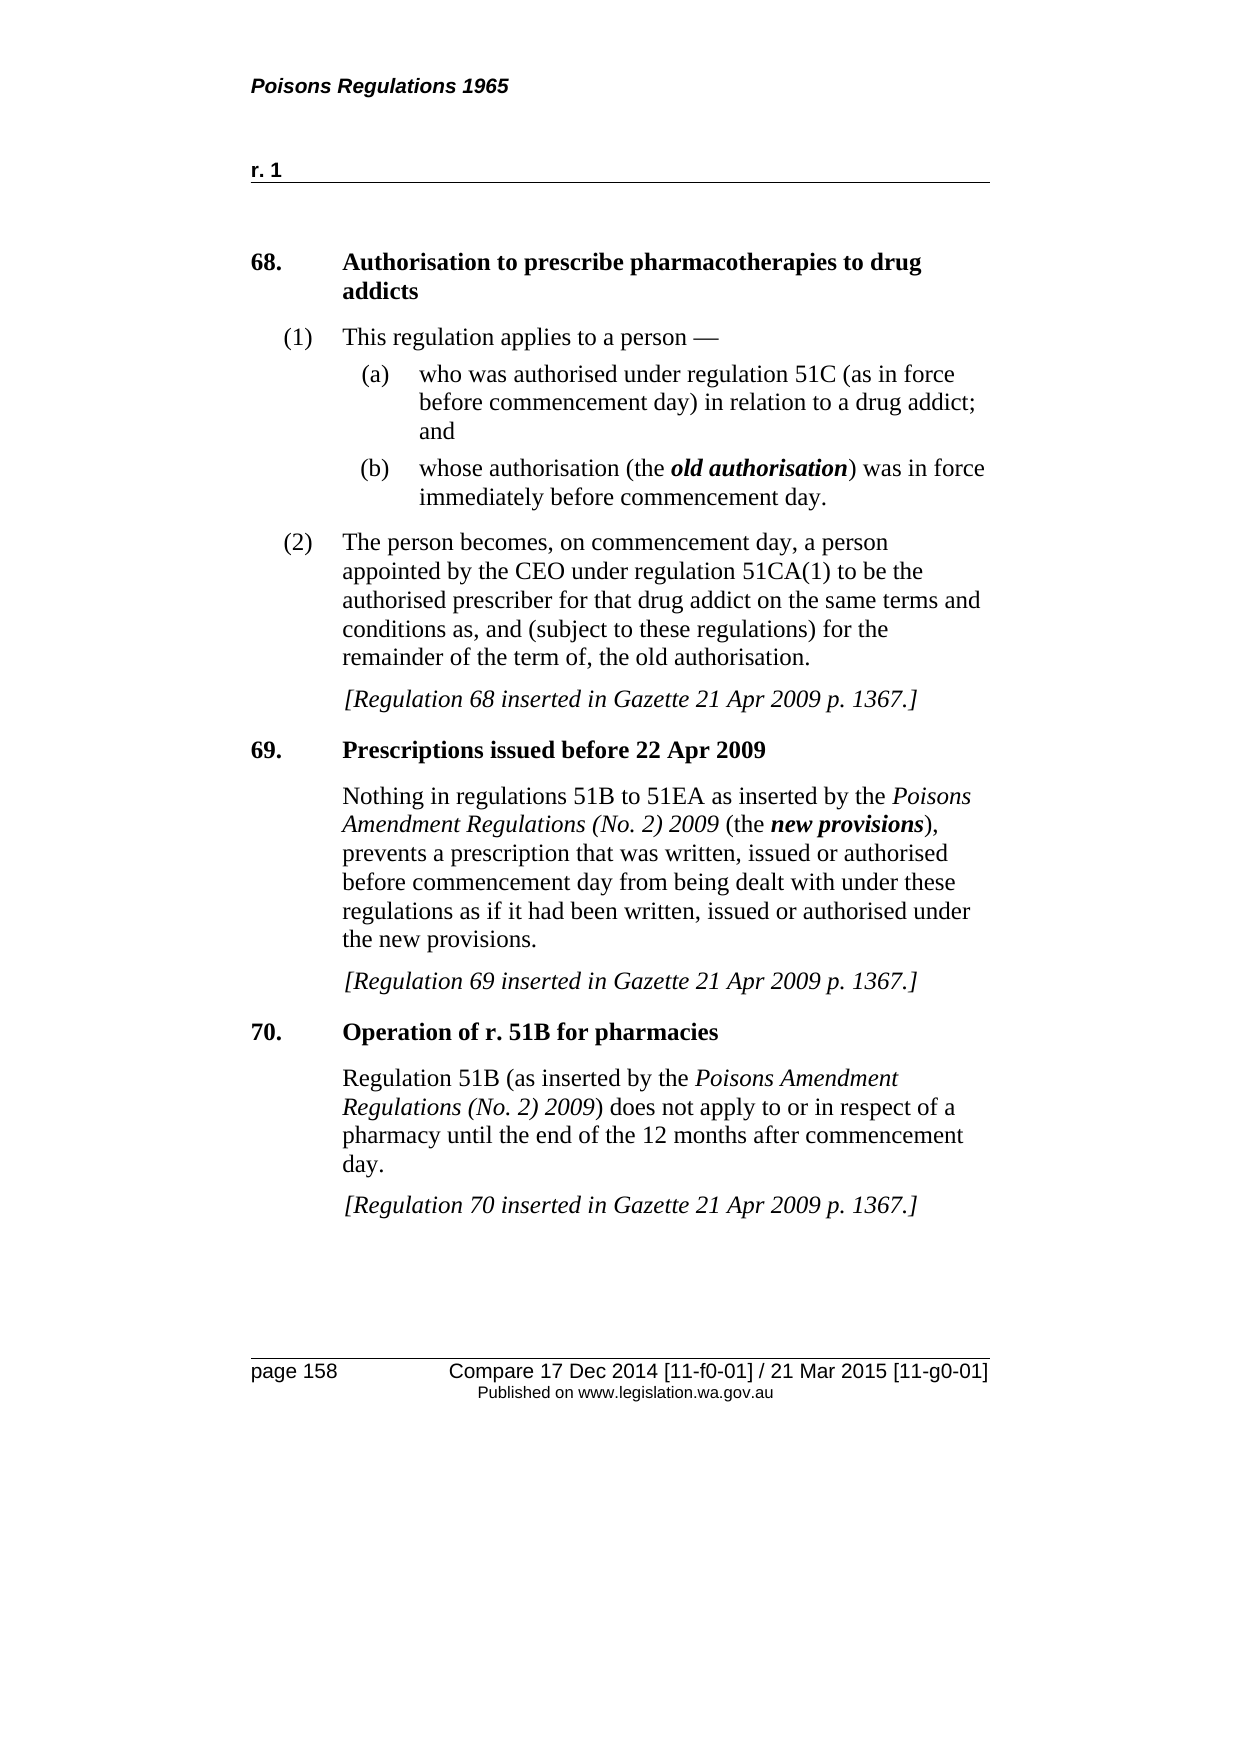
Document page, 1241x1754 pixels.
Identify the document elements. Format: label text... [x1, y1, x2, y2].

text [Regulation 68 inserted in Gazette 21 Apr 2009 p. 1367.] [251, 684, 990, 712]
subtitle 69. Prescriptions issued before 22 Apr 2009 [251, 735, 990, 764]
subtitle 70. Operation of r. 51B for pharmacies [251, 1017, 990, 1046]
text Nothing in regulations 51B to 51EA as inserted by the Poisons Amendment Regulations (No. 2) 2009 (the new provisions), prevents a prescription that was written, issued or authorised before commencement day from being dealt with under these regulations as if it had been written, issued or authorised under the new provisions. [251, 781, 990, 953]
subtitle 68. Authorisation to prescribe pharmacotherapies to drug addicts [251, 247, 990, 305]
text Regulation 51B (as inserted by the Poisons Amendment Regulations (No. 2) 2009) does not apply to or in respect of a pharmacy until the end of the 12 months after commencement day. [251, 1063, 990, 1178]
text (a) who was authorised under regulation 51C (as in force before commencement day) in relation to a drug addict; and [251, 359, 990, 445]
text [Regulation 70 inserted in Gazette 21 Apr 2009 p. 1367.] [251, 1190, 990, 1219]
text (2) The person becomes, on commencement day, a person appointed by the CEO under regulation 51CA(1) to be the authorised prescriber for that drug addict on the same terms and conditions as, and (subject to these regulations) for the remainder of the term of, the old authorisation. [251, 527, 990, 671]
text (b) whose authorisation (the old authorisation) was in force immediately before commencement day. [251, 453, 990, 511]
text (1) This regulation applies to a person — [251, 322, 990, 350]
text [Regulation 69 inserted in Gazette 21 Apr 2009 p. 1367.] [251, 966, 990, 994]
